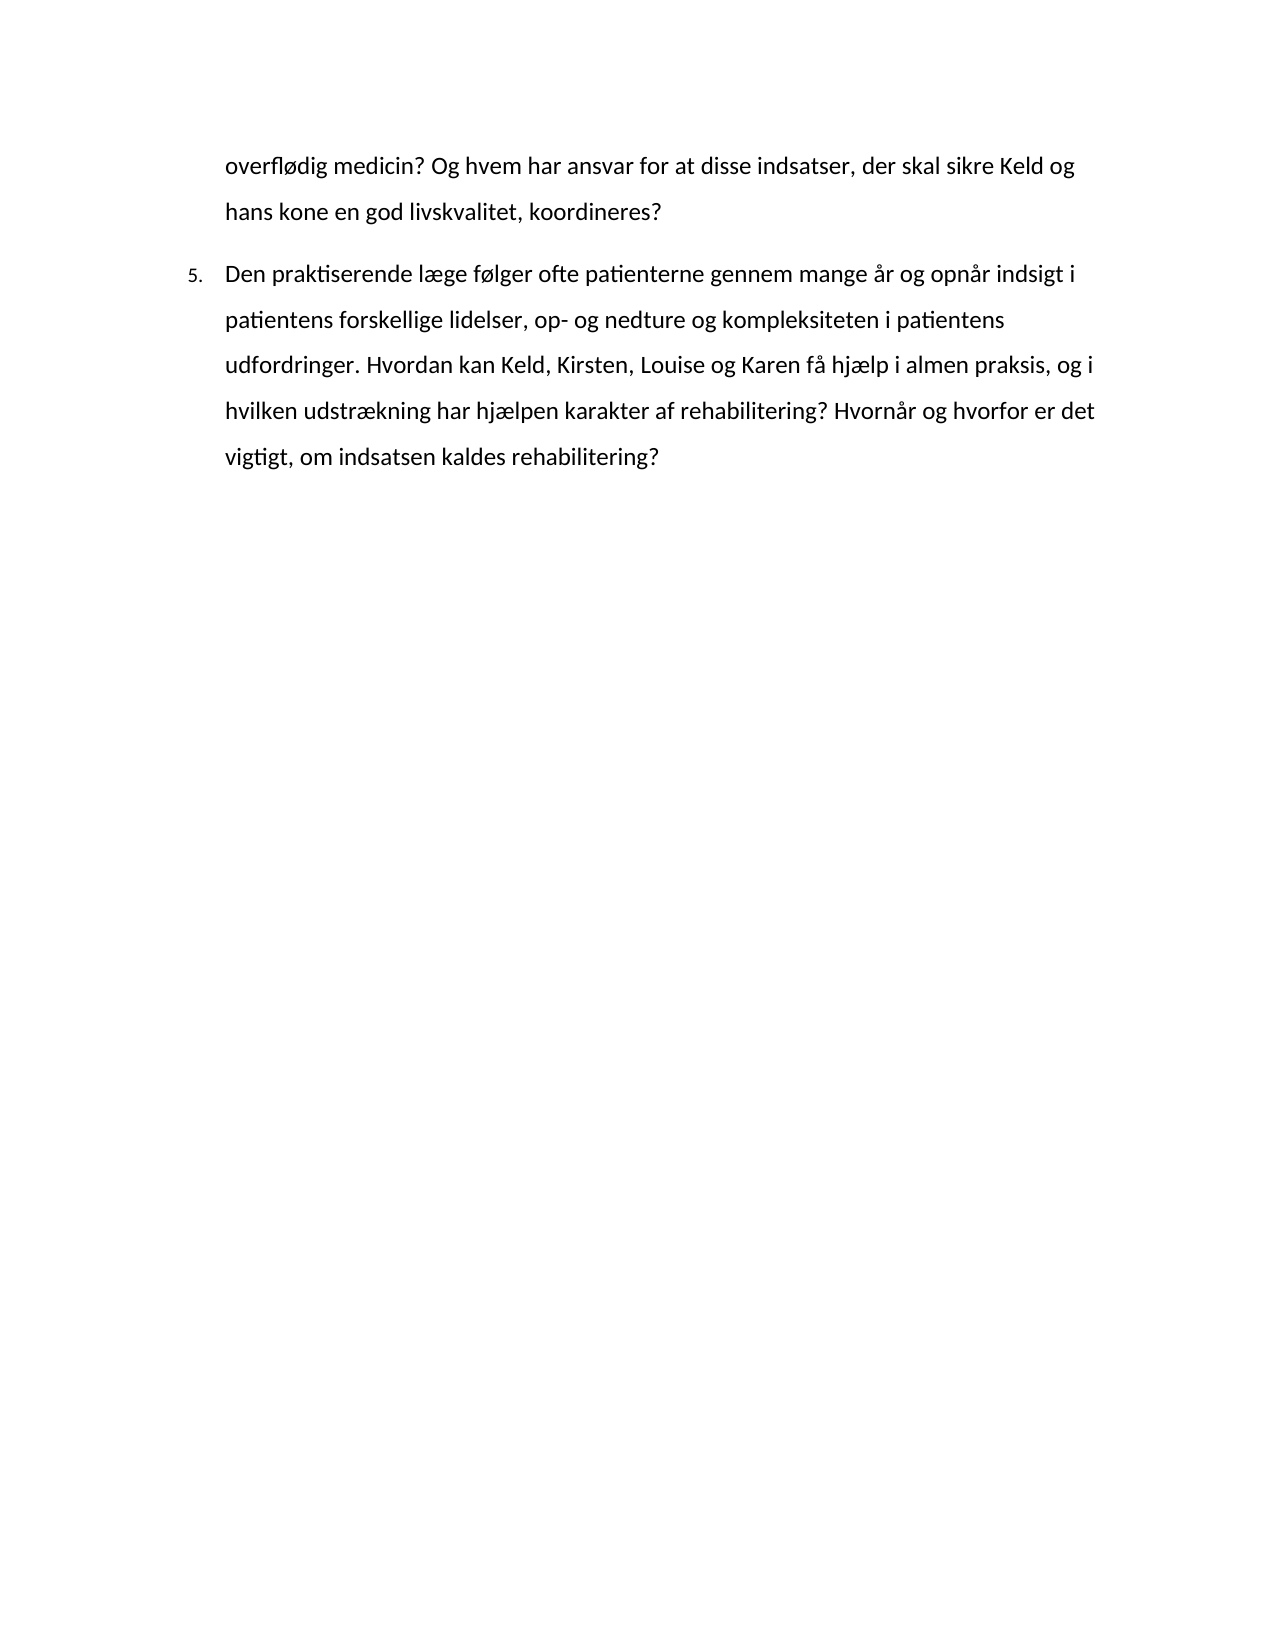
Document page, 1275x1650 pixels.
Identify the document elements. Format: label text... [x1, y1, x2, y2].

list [187, 150, 1125, 226]
list Den praktiserende læge følger ofte patienterne gennem mange år og opnår indsigt i patientens forskellige lidelser, op- og nedture og kompleksiteten i patientens udfordringer. Hvordan kan Keld, Kirsten, Louise og Karen få hjælp i almen praksis, og i hvilken udstrækning har hjælpen karakter af rehabilitering? Hvornår og hvorfor er det vigtigt, om indsatsen kaldes rehabilitering? [187, 258, 1125, 472]
